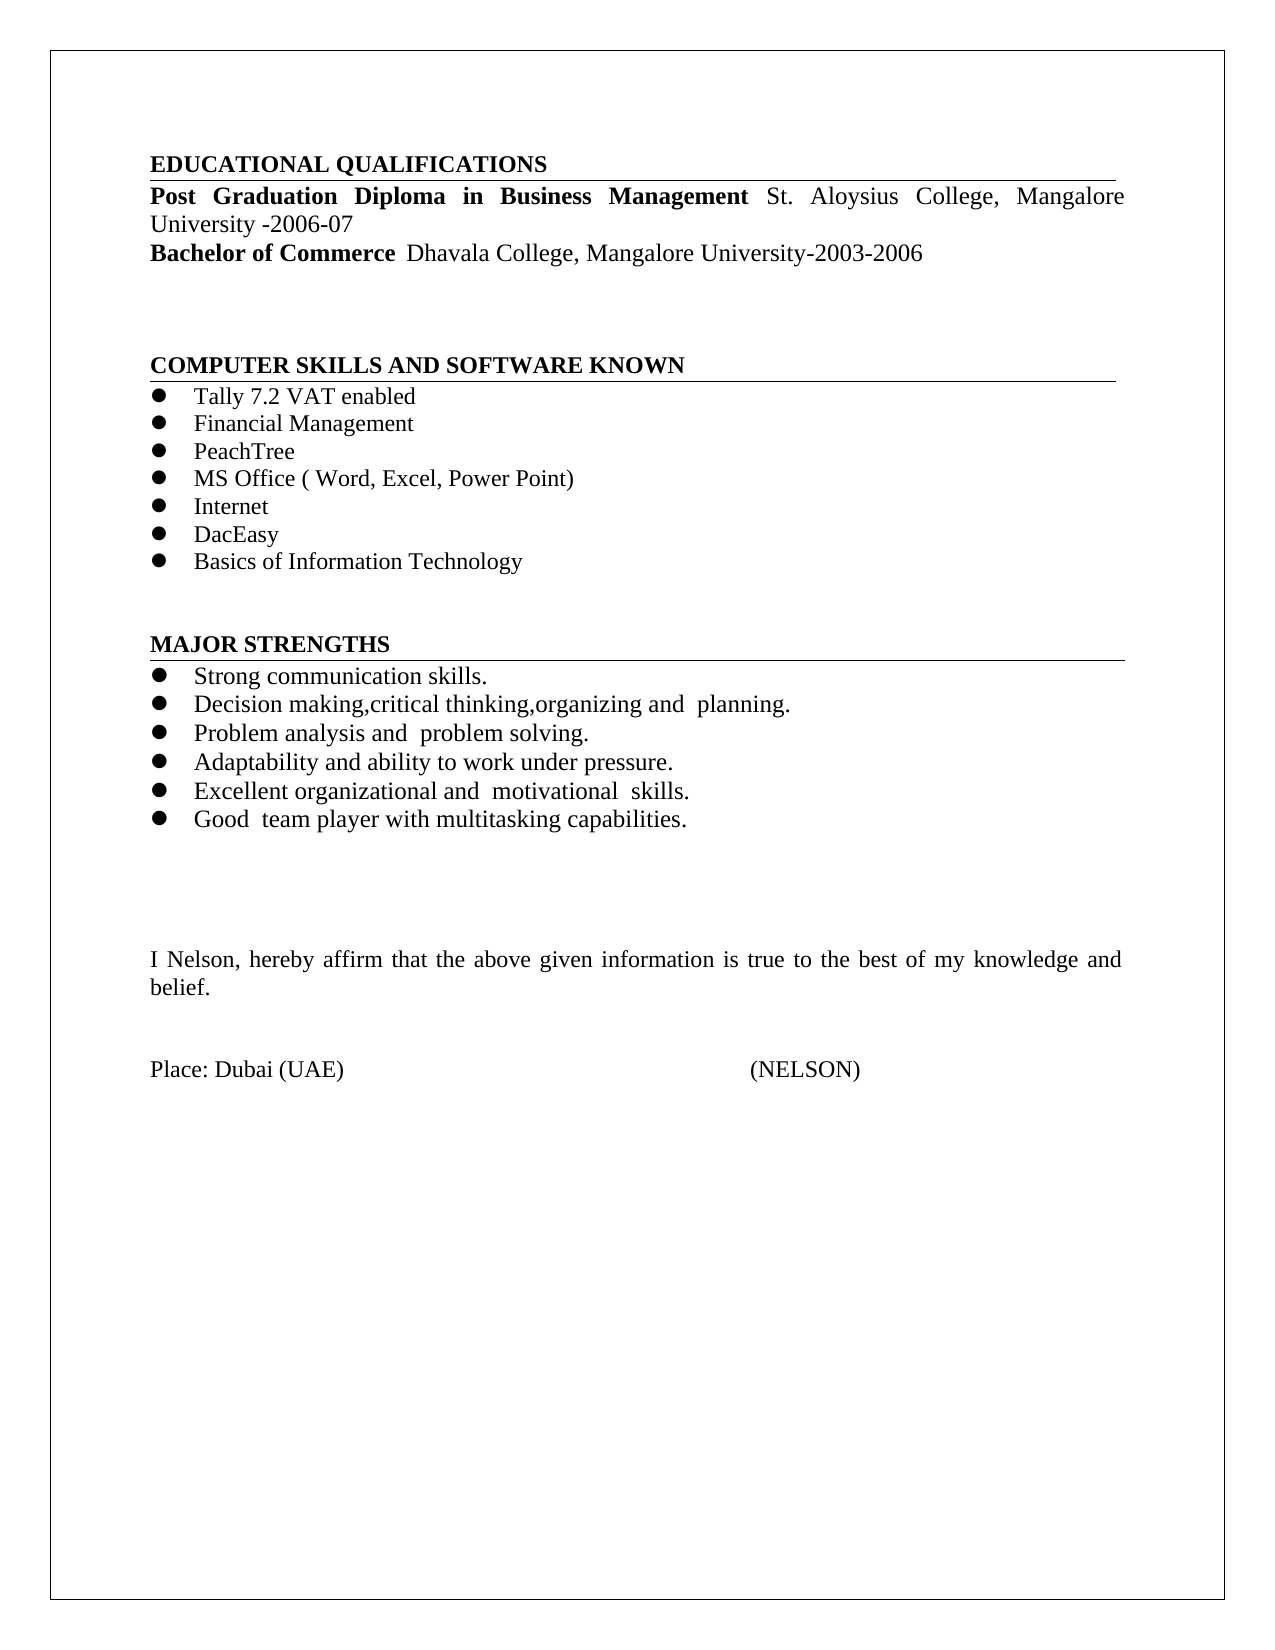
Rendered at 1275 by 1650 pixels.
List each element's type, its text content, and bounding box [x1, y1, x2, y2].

text Bachelor of Commerce Dhavala College, Mangalore University-2003-2006 [150, 238, 1125, 267]
list Excellent organizational and motivational skills. [150, 776, 1125, 804]
list Financial Management [150, 409, 1125, 437]
text I Nelson, hereby affirm that the above given information is true to the best of my knowledge and belief. [150, 945, 1125, 1000]
list Basics of Information Technology [150, 547, 1125, 575]
list Tally 7.2 VAT enabled [150, 382, 1125, 409]
text Place: Dubai (UAE) (NELSON) [150, 1055, 1125, 1083]
list Decision making,critical thinking,organizing and planning. [150, 689, 1125, 718]
list DacEasy [150, 520, 1125, 547]
list Internet [150, 492, 1125, 520]
text Post Graduation Diploma in Business Management St. Aloysius College, Mangalore University -2006-07 [150, 181, 1125, 238]
text COMPUTER SKILLS AND SOFTWARE KNOWN [150, 351, 1116, 381]
list Problem analysis and problem solving. [150, 718, 1125, 747]
text EDUCATIONAL QUALIFICATIONS [150, 150, 1116, 180]
list Strong communication skills. [150, 661, 1125, 689]
list Good team player with multitasking capabilities. [150, 804, 1125, 862]
list MS Office ( Word, Excel, Power Point) [150, 464, 1125, 492]
list PeachTree [150, 437, 1125, 464]
text MAJOR STRENGTHS [150, 630, 1125, 660]
list Adaptability and ability to work under pressure. [150, 747, 1125, 776]
